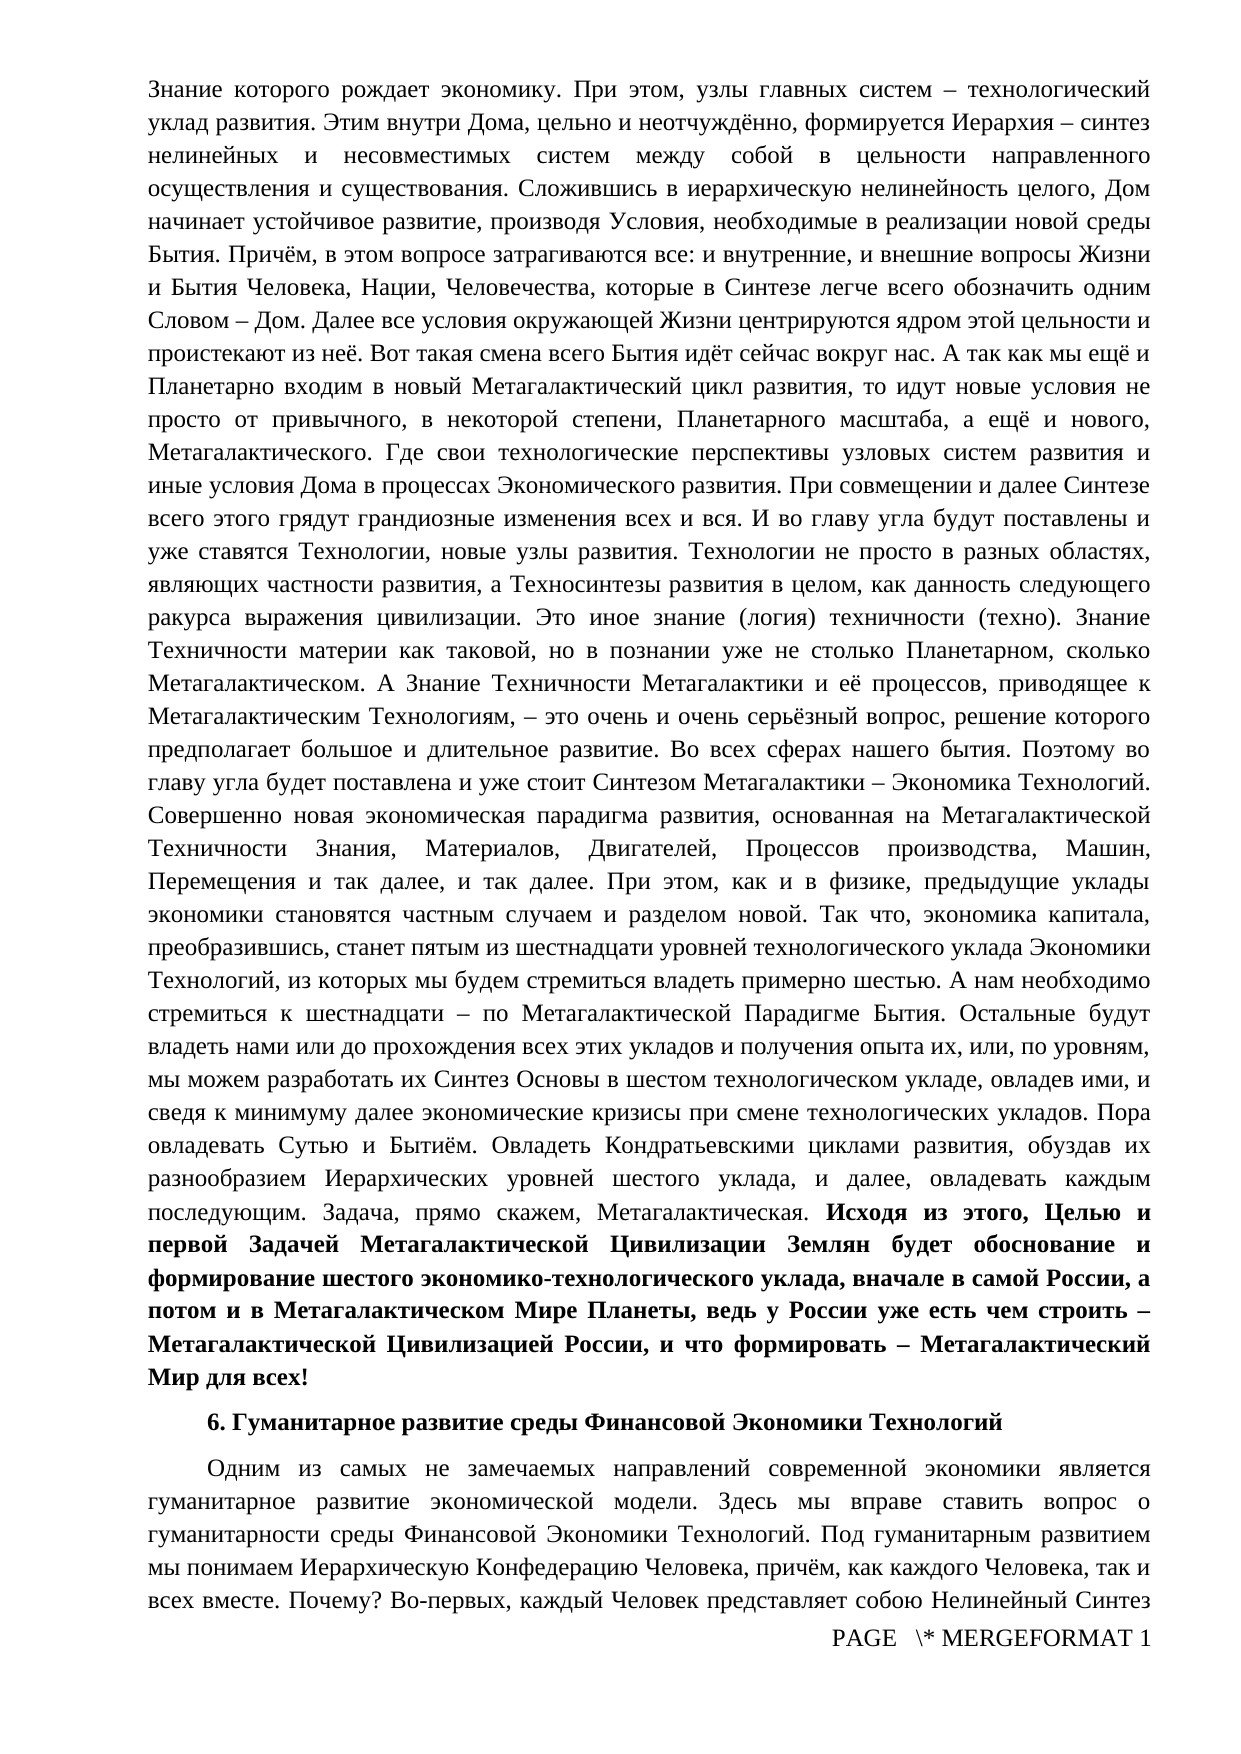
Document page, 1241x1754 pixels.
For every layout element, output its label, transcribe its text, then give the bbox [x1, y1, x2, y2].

text 6. Гуманитарное развитие среды Финансовой Экономики Технологий [148, 1407, 1152, 1436]
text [148, 74, 1152, 1390]
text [148, 1453, 1152, 1613]
